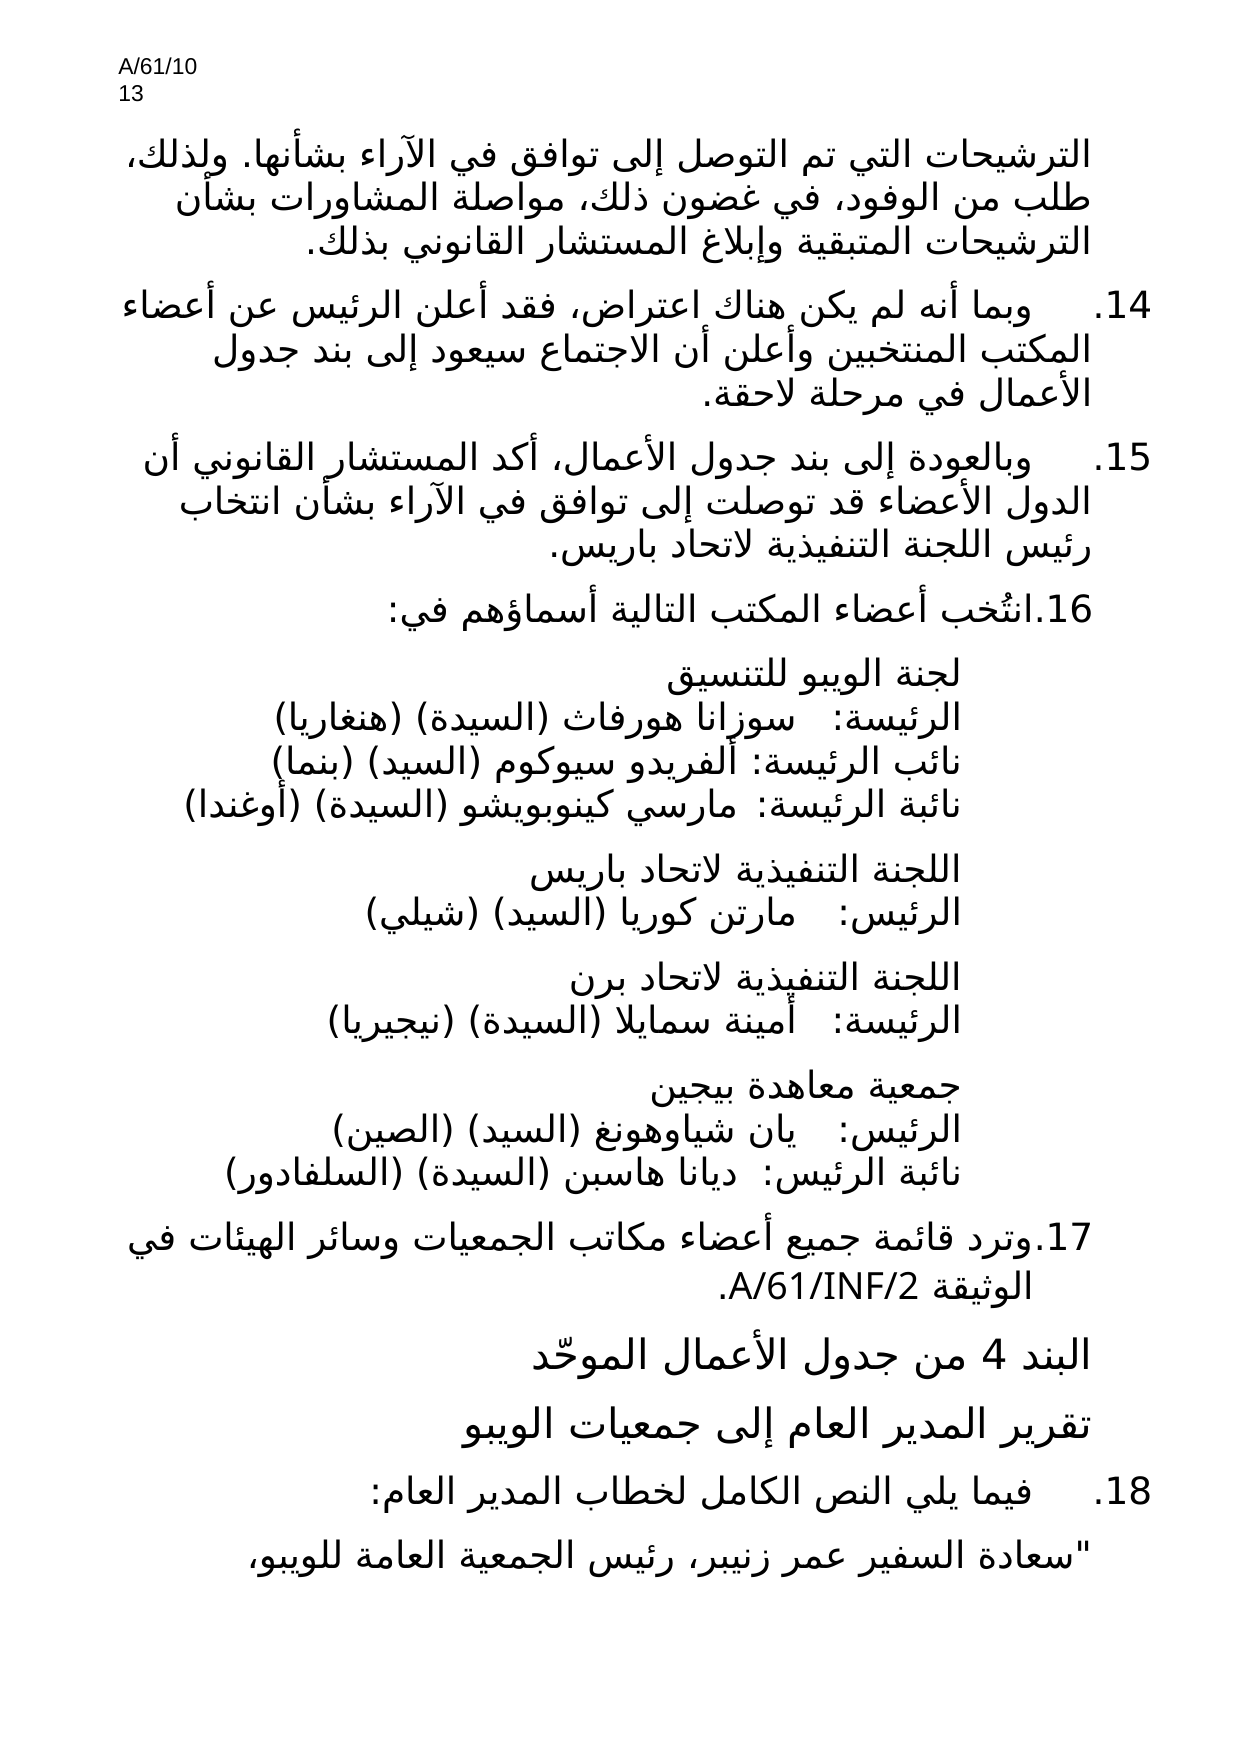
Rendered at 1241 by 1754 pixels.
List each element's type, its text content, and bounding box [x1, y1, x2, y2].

subtitle تقرير المدير العام إلى جمعيات الويبو [118, 1400, 1092, 1449]
text وبما أنه لم يكن هناك اعتراض، فقد أعلن الرئيس عن أعضاء المكتب المنتخبين وأعلن أن الاجتماع سيعود إلى بند جدول الأعمال في مرحلة لاحقة. [118, 284, 1092, 415]
text الرئيسة: سوزانا هورفاث (السيدة) (هنغاريا) [118, 696, 962, 739]
text الرئيس: مارتن كوريا (السيد) (شيلي) [118, 891, 962, 935]
text اللجنة التنفيذية لاتحاد باريس [118, 847, 962, 891]
text وترد قائمة جميع أعضاء مكاتب الجمعيات وسائر الهيئات في الوثيقة A/61/INF/2. [118, 1215, 1033, 1310]
text لجنة الويبو للتنسيق [118, 652, 962, 696]
text الرئيس: يان شياوهونغ (السيد) (الصين) [118, 1107, 962, 1151]
text نائب الرئيسة: ألفريدو سيوكوم (السيد) (بنما) [118, 739, 962, 783]
text اللجنة التنفيذية لاتحاد برن [118, 956, 962, 999]
text جمعية معاهدة بيجين [118, 1064, 962, 1107]
text انتُخب أعضاء المكتب التالية أسماؤهم في: [118, 587, 1033, 631]
text نائبة الرئيسة: مارسي كينوبويشو (السيدة) (أوغندا) [118, 783, 962, 827]
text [118, 132, 1092, 263]
text الرئيسة: أمينة سمايلا (السيدة) (نيجيريا) [118, 999, 962, 1043]
text فيما يلي النص الكامل لخطاب المدير العام: [118, 1470, 1092, 1513]
subtitle البند 4 من جدول الأعمال الموحّد [118, 1331, 1092, 1379]
text وبالعودة إلى بند جدول الأعمال، أكد المستشار القانوني أن الدول الأعضاء قد توصلت إلى توافق في الآراء بشأن انتخاب رئيس اللجنة التنفيذية لاتحاد باريس. [118, 436, 1092, 567]
text "سعادة السفير عمر زنيبر، رئيس الجمعية العامة للويبو، [118, 1534, 1092, 1578]
text نائبة الرئيس: ديانا هاسبن (السيدة) (السلفادور) [118, 1151, 962, 1194]
